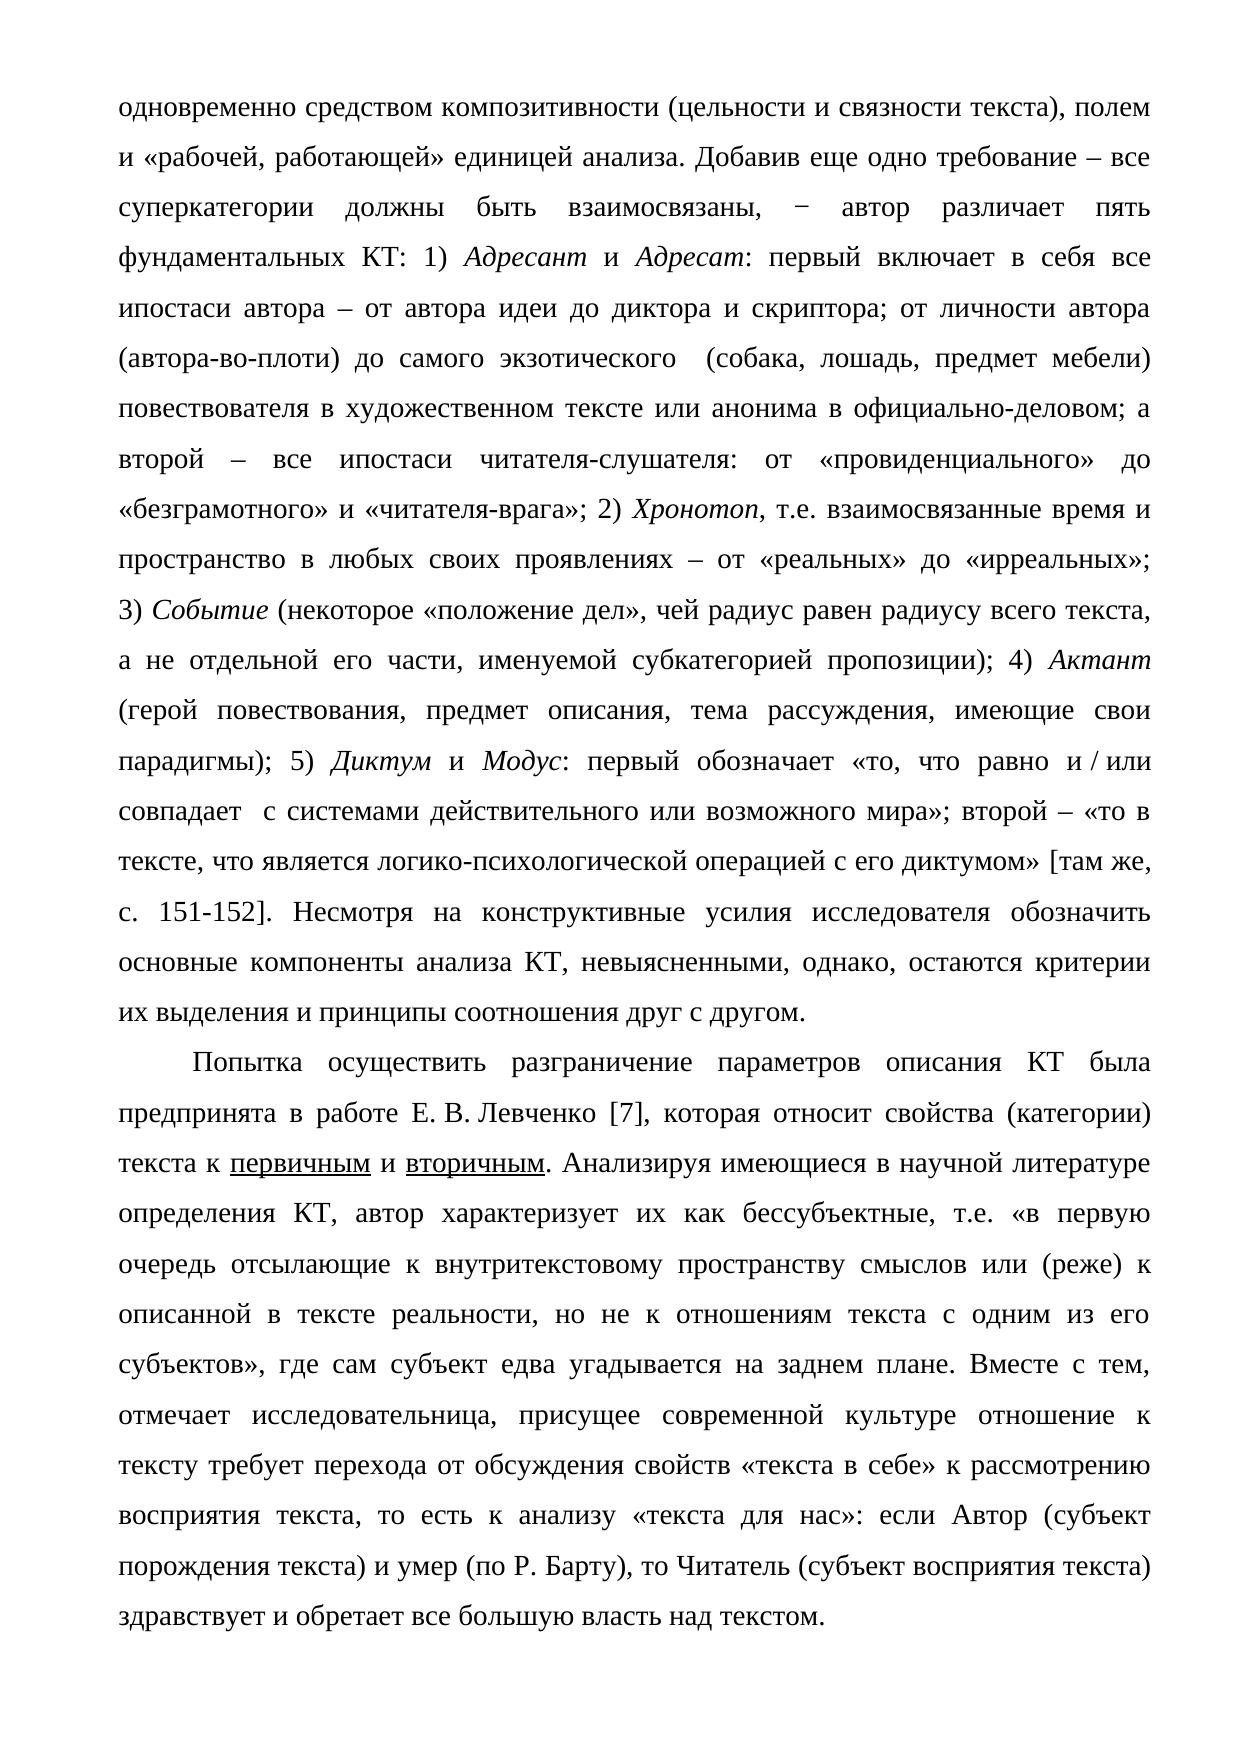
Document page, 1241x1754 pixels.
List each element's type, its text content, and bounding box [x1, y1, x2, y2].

text Попытка осуществить разграничение параметров описания КТ была предпринята в работе Е. В. Левченко [7], которая относит свойства (категории) текста к первичным и вторичным. Анализируя имеющиеся в научной литературе определения КТ, автор характеризует их как бессубъектные, т.е. «в первую очередь отсылающие к внутритекстовому пространству смыслов или (реже) к описанной в тексте реальности, но не к отношениям текста с одним из его субъектов», где сам субъект едва угадывается на заднем плане. Вместе с тем, отмечает исследовательница, присущее современной культуре отношение к тексту требует перехода от обсуждения свойств «текста в себе» к рассмотрению восприятия текста, то есть к анализу «текста для нас»: если Автор (субъект порождения текста) и умер (по Р. Барту), то Читатель (субъект восприятия текста) здравствует и обретает все большую власть над текстом. [118, 1044, 1152, 1632]
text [118, 89, 1152, 1028]
